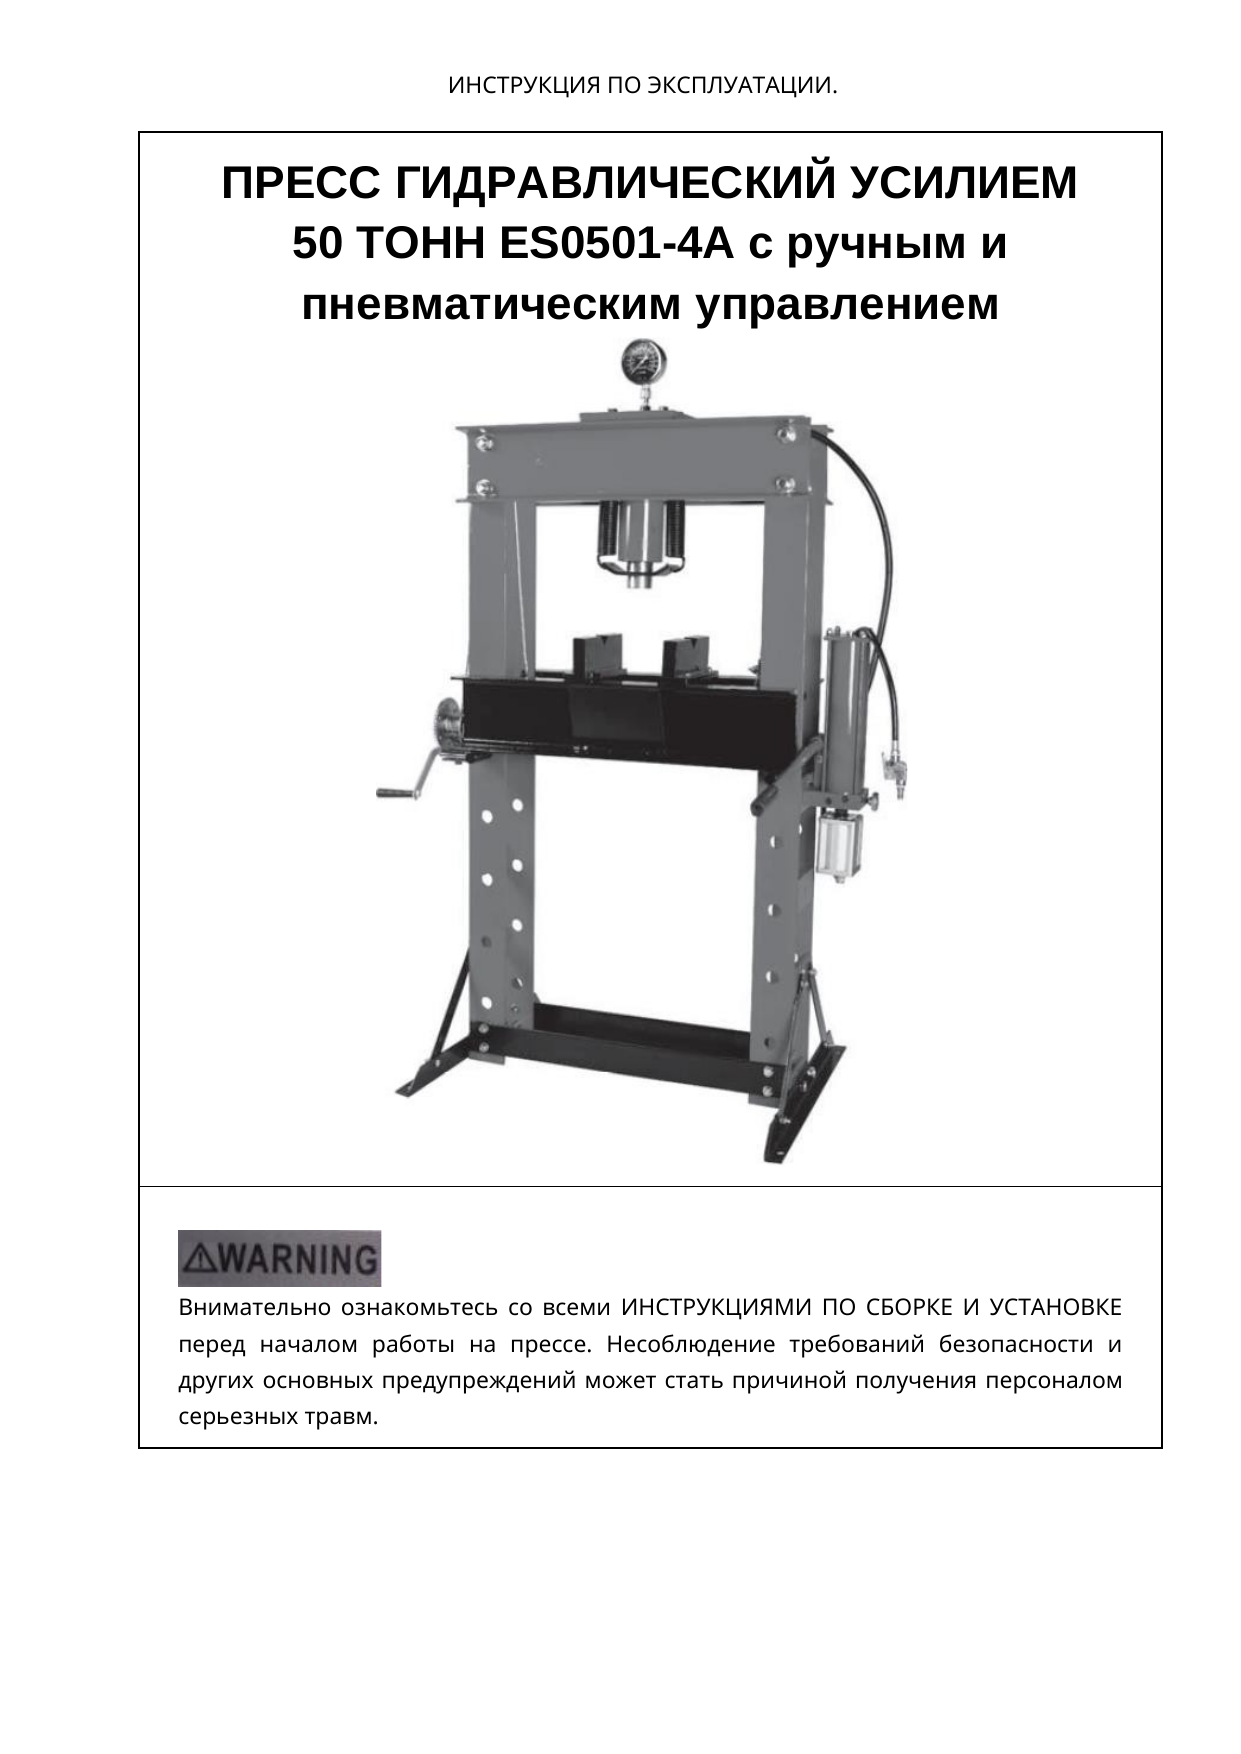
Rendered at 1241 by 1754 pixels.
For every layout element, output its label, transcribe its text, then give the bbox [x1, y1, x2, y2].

picture [376, 337, 908, 1167]
table_cell Внимательно ознакомьтесь со всеми ИНСТРУКЦИЯМИ ПО СБОРКЕ И УСТАНОВКЕ перед началом работы на прессе. Несоблюдение требований безопасности и других основных предупреждений может стать причиной получения персоналом серьезных травм. [140, 1187, 1161, 1447]
table_header ПРЕСС ГИДРАВЛИЧЕСКИЙ УСИЛИЕМ 50 ТОНН ES0501-4А с ручным и пневматическим управлением [140, 133, 1161, 1186]
picture [178, 1230, 382, 1287]
text ИНСТРУКЦИЯ ПО ЭКСПЛУАТАЦИИ. [106, 69, 1180, 100]
